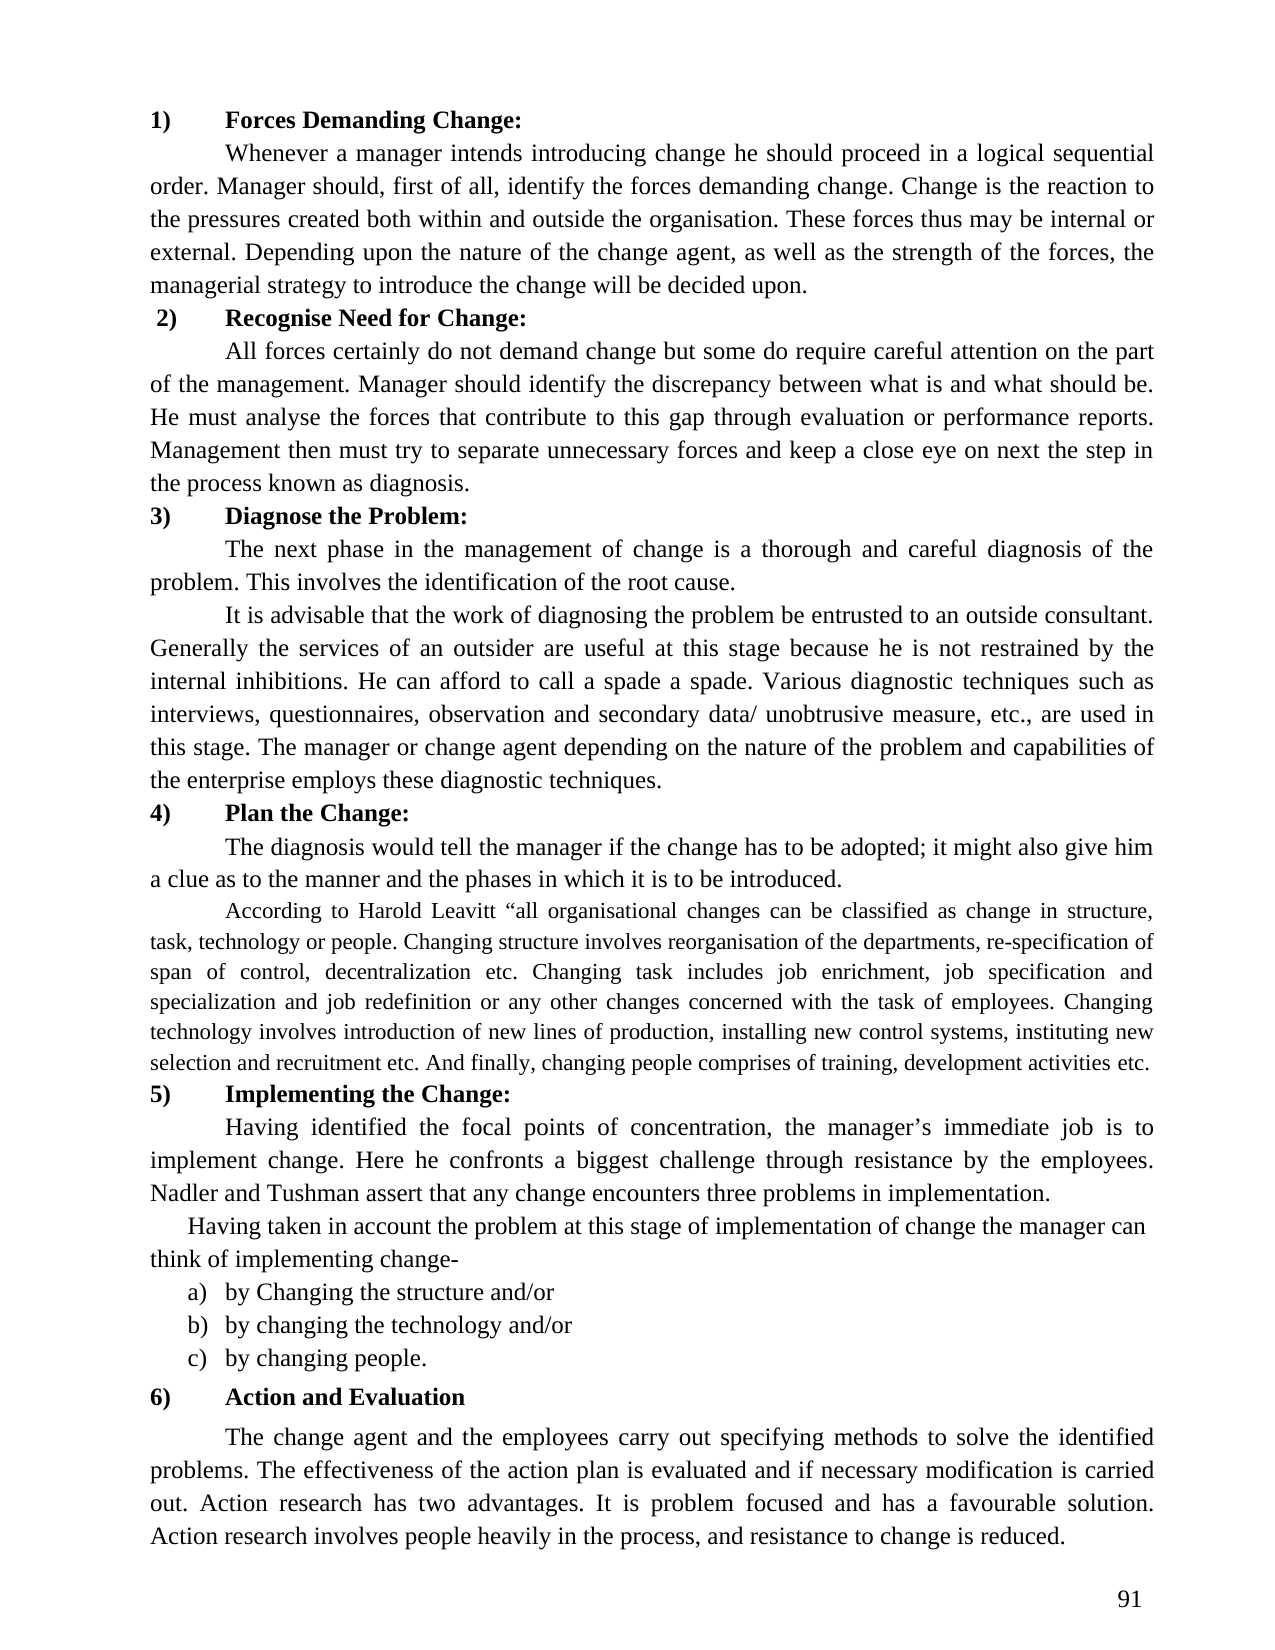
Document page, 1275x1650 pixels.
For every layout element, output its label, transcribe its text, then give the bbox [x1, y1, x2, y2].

list by Changing the structure and/or [187, 1277, 1196, 1306]
subtitle Implementing the Change: [150, 1079, 1196, 1108]
text According to Harold Leavitt “all organisational changes can be classified as change in structure, task, technology or people. Changing structure involves reorganisation of the departments, re-specification of span of control, decentralization etc. Changing task includes job enrichment, job specification and specialization and job redefinition or any other changes concerned with the task of employees. Changing technology involves introduction of new lines of production, installing new control systems, instituting new selection and recruitment etc. And finally, changing people comprises of training, development activities etc. [150, 898, 1155, 1075]
text Having taken in account the problem at this stage of implementation of change the manager can think of implementing change- [150, 1211, 1155, 1273]
subtitle Forces Demanding Change: [150, 105, 1196, 134]
subtitle Action and Evaluation [150, 1382, 1196, 1411]
subtitle Plan the Change: [150, 798, 1196, 827]
text The diagnosis would tell the manager if the change has to be adopted; it might also give him a clue as to the manner and the phases in which it is to be introduced. [150, 832, 1155, 893]
text Having identified the focal points of concentration, the manager’s immediate job is to implement change. Here he confronts a biggest challenge through resistance by the employees. Nadler and Tushman assert that any change encounters three problems in implementation. [150, 1112, 1155, 1207]
text The next phase in the management of change is a thorough and careful diagnosis of the problem. This involves the identification of the root cause. [150, 534, 1155, 596]
text All forces certainly do not demand change but some do require careful attention on the part of the management. Manager should identify the discrepancy between what is and what should be. He must analyse the forces that contribute to this gap through evaluation or performance reports. Management then must try to separate unnecessary forces and keep a close eye on next the step in the process known as diagnosis. [150, 336, 1155, 497]
list by changing the technology and/or [187, 1310, 1196, 1339]
text Whenever a manager intends introducing change he should proceed in a logical sequential order. Manager should, first of all, identify the forces demanding change. Change is the reaction to the pressures created both within and outside the organisation. These forces thus may be internal or external. Depending upon the nature of the change agent, as well as the strength of the forces, the managerial strategy to introduce the change will be decided upon. [150, 138, 1155, 299]
subtitle Diagnose the Problem: [150, 501, 1196, 530]
list by changing people. [187, 1343, 1196, 1372]
subtitle Recognise Need for Change: [156, 303, 1196, 332]
text It is advisable that the work of diagnosing the problem be entrusted to an outside consultant. Generally the services of an outsider are useful at this stage because he is not restrained by the internal inhibitions. He can afford to call a spade a spade. Various diagnostic techniques such as interviews, questionnaires, observation and secondary data/ unobtrusive measure, etc., are used in this stage. The manager or change agent depending on the nature of the problem and capabilities of the enterprise employs these diagnostic techniques. [150, 600, 1155, 794]
text The change agent and the employees carry out specifying methods to solve the identified problems. The effectiveness of the action plan is evaluated and if necessary modification is carried out. Action research has two advantages. It is problem focused and has a favourable solution. Action research involves people heavily in the process, and resistance to change is reduced. [150, 1422, 1155, 1549]
